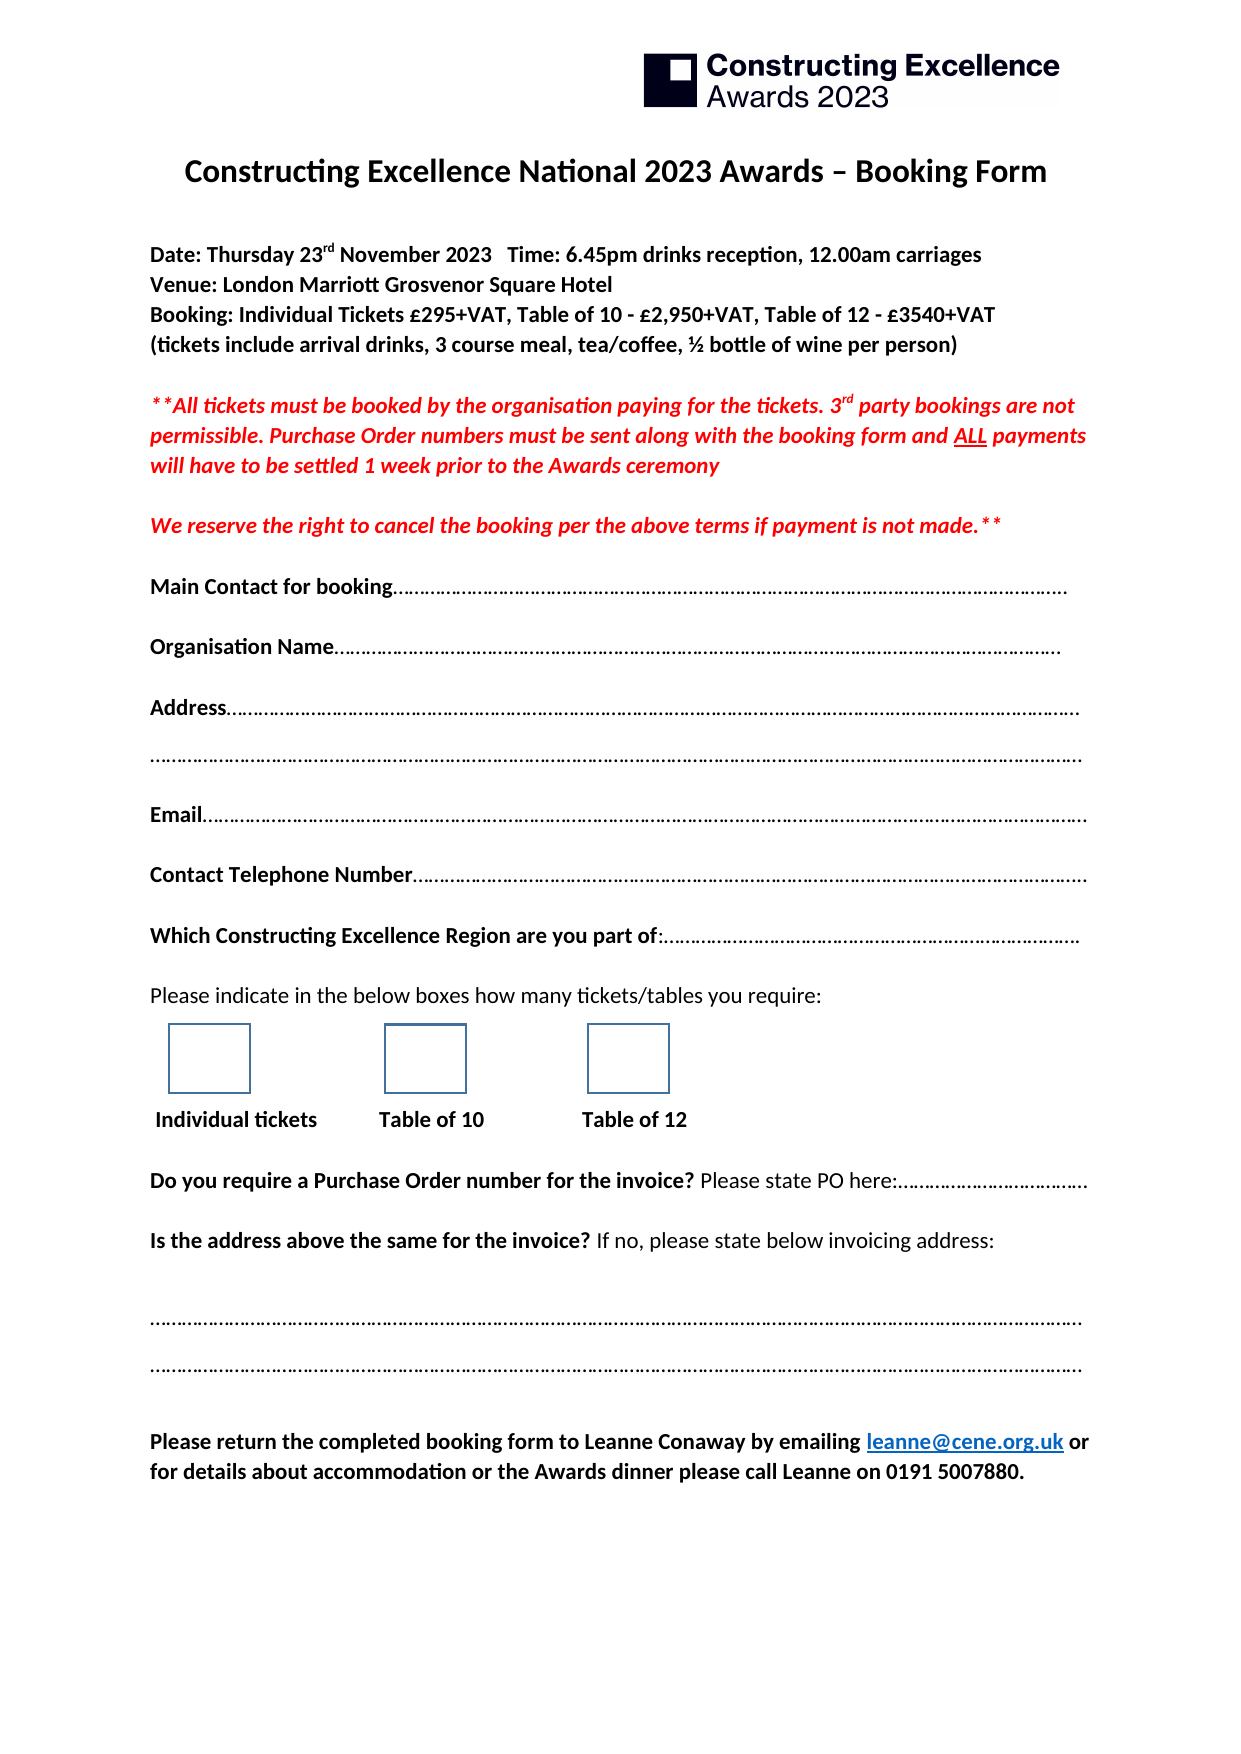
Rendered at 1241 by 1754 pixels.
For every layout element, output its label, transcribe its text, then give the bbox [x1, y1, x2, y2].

text Date: Thursday 23rd November 2023 Time: 6.45pm drinks reception, 12.00am carriages Venue: London Marriott Grosvenor Square Hotel Booking: Individual Tickets £295+VAT, Table of 10 - £2,950+VAT, Table of 12 - £3540+VAT (tickets include arrival drinks, 3 course meal, tea/coffee, ½ bottle of wine per person) **All tickets must be booked by the organisation paying for the tickets. 3rd party bookings are not permissible. Purchase Order numbers must be sent along with the booking form and ALL payments will have to be settled 1 week prior to the Awards ceremony We reserve the right to cancel the booking per the above terms if payment is not made.** Main Contact for booking……………………………………………………………………………………………………………….. Organisation Name………………………………………………………………………………………………………………………… Address……………………………………………………………………………………………………………………………………………… [150, 240, 1090, 721]
picture [643, 53, 1060, 108]
text …………………………………………………………………………………………………………………………………………………………… [150, 1303, 1090, 1331]
text Please return the completed booking form to Leanne Conaway by emailing leanne@cene.org.uk or for details about accommodation or the Awards dinner please call Leanne on 0191 5007880. [150, 1397, 1090, 1486]
text …………………………………………………………………………………………………………………………………………………………… Email…………………………………………………………………………………………………………………………………………………… Contact Telephone Number……………………………………………………………………………………………………………….. Which Constructing Excellence Region are you part of:……………………………………………………………………. Please indicate in the below boxes how many tickets/tables you require: [150, 740, 1090, 1040]
text Individual tickets Table of 10 Table of 12 Do you require a Purchase Order number for the invoice? Please state PO here:……………………………… Is the address above the same for the invoice? If no, please state below invoicing address: [150, 1105, 1090, 1284]
text …………………………………………………………………………………………………………………………………………………………… [150, 1350, 1090, 1378]
text Constructing Excellence National 2023 Awards – Booking Form [150, 150, 1090, 221]
